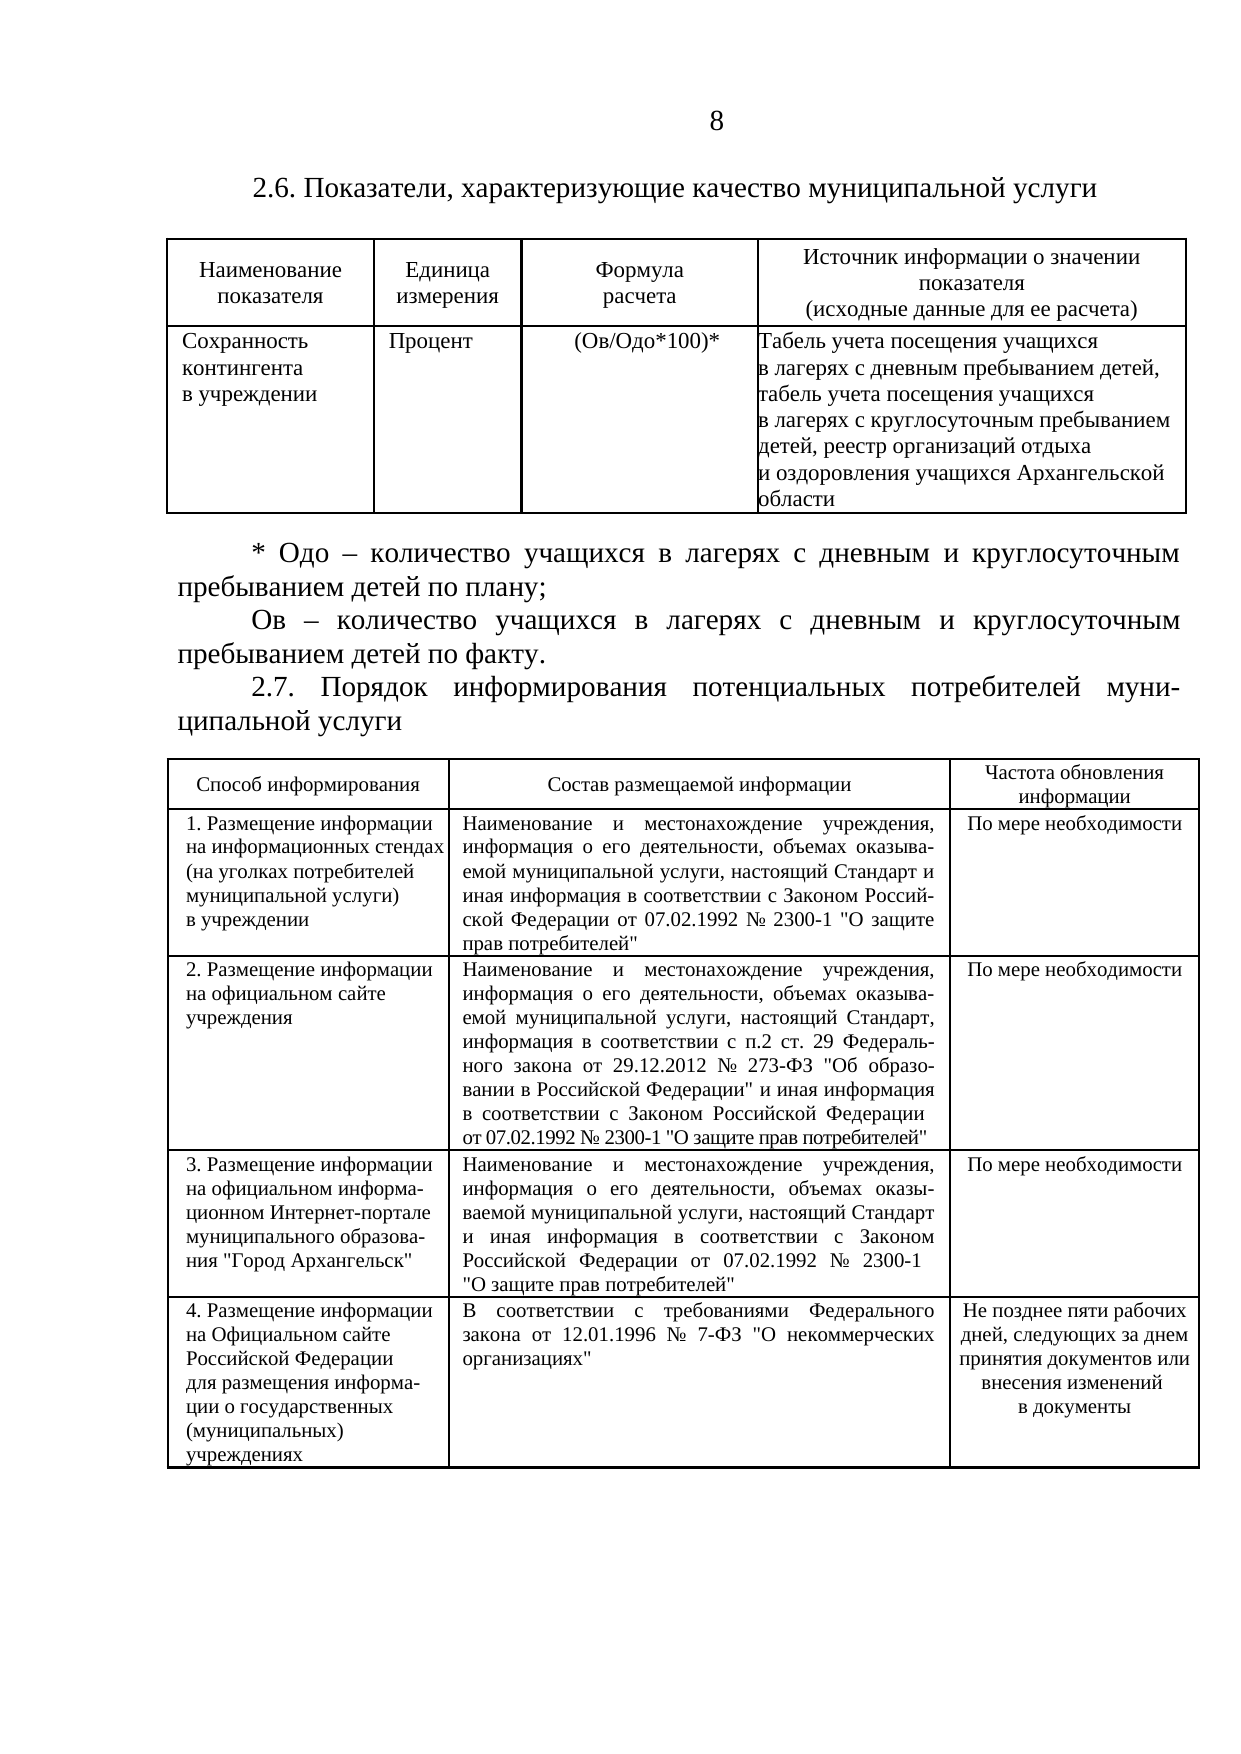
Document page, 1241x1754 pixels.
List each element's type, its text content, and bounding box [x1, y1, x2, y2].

table_cell 2. Размещение информации на официальном сайте учреждения [169, 957, 448, 1149]
table_cell Наименование и местонахождение учреждения, информация о его деятельности, объемах оказыва-емой муниципальной услуги, настоящий Стандарт, информация в соответствии с п.2 ст. 29 Федераль-ного закона от 29.12.2012 № 273-ФЗ "Об образо-вании в Российской Федерации" и иная информация в соответствии с Законом Российской Федерации от 07.02.1992 № 2300-1 "О защите прав потребителей" [450, 957, 949, 1149]
text 2.6. Показатели, характеризующие качество муниципальной услуги [177, 171, 1181, 204]
table_cell В соответствии с требованиями Федерального закона от 12.01.1996 № 7-ФЗ "О некоммерческих организациях" [450, 1298, 949, 1466]
table_cell (Ов/Одо*100)* [523, 327, 757, 512]
table_header Состав размещаемой информации [450, 760, 949, 808]
table_cell Наименование и местонахождение учреждения, информация о его деятельности, объемах оказыва-емой муниципальной услуги, настоящий Стандарт и иная информация в соответствии с Законом Россий-ской Федерации от 07.02.1992 № 2300-1 "О защите прав потребителей" [450, 810, 949, 955]
table_cell 3. Размещение информации на официальном информа-ционном Интернет-портале муниципального образова-ния "Город Архангельск" [169, 1151, 448, 1296]
table_cell По мере необходимости [951, 810, 1198, 955]
table_header Источник информации о значении показателя (исходные данные для ее расчета) [759, 240, 1185, 325]
table_cell По мере необходимости [951, 1151, 1198, 1296]
text Ов – количество учащихся в лагерях с дневным и круглосуточным пребыванием детей по факту. [177, 602, 1181, 669]
table_cell Процент [375, 327, 520, 512]
text 2.7. Порядок информирования потенциальных потребителей муни-ципальной услуги [177, 669, 1181, 737]
table_cell Наименование и местонахождение учреждения, информация о его деятельности, объемах оказы-ваемой муниципальной услуги, настоящий Стандарт и иная информация в соответствии с Законом Российской Федерации от 07.02.1992 № 2300-1 "О защите прав потребителей" [450, 1151, 949, 1296]
table_cell Табель учета посещения учащихся в лагерях с дневным пребыванием детей, табель учета посещения учащихся в лагерях с круглосуточным пребыванием детей, реестр организаций отдыха и оздоровления учащихся Архангельской области [759, 327, 1185, 512]
table_header Наименование показателя [168, 240, 373, 325]
table_cell 1. Размещение информации на информационных стендах (на уголках потребителей муниципальной услуги) в учреждении [169, 810, 448, 955]
table_cell По мере необходимости [951, 957, 1198, 1149]
table_header Частота обновления информации [951, 760, 1198, 808]
text 8 [177, 103, 1181, 137]
table_cell 4. Размещение информации на Официальном сайте Российской Федерации для размещения информа-ции о государственных (муниципальных) учреждениях [169, 1298, 448, 1466]
table_cell Сохранность контингента в учреждении [168, 327, 373, 512]
table_header Формула расчета [523, 240, 757, 325]
table_header Способ информирования [169, 760, 448, 808]
text * Одо – количество учащихся в лагерях с дневным и круглосуточным пребыванием детей по плану; [177, 535, 1181, 602]
table_cell Не позднее пяти рабочих дней, следующих за днем принятия документов или внесения изменений в документы [951, 1298, 1198, 1466]
table_header Единица измерения [375, 240, 520, 325]
